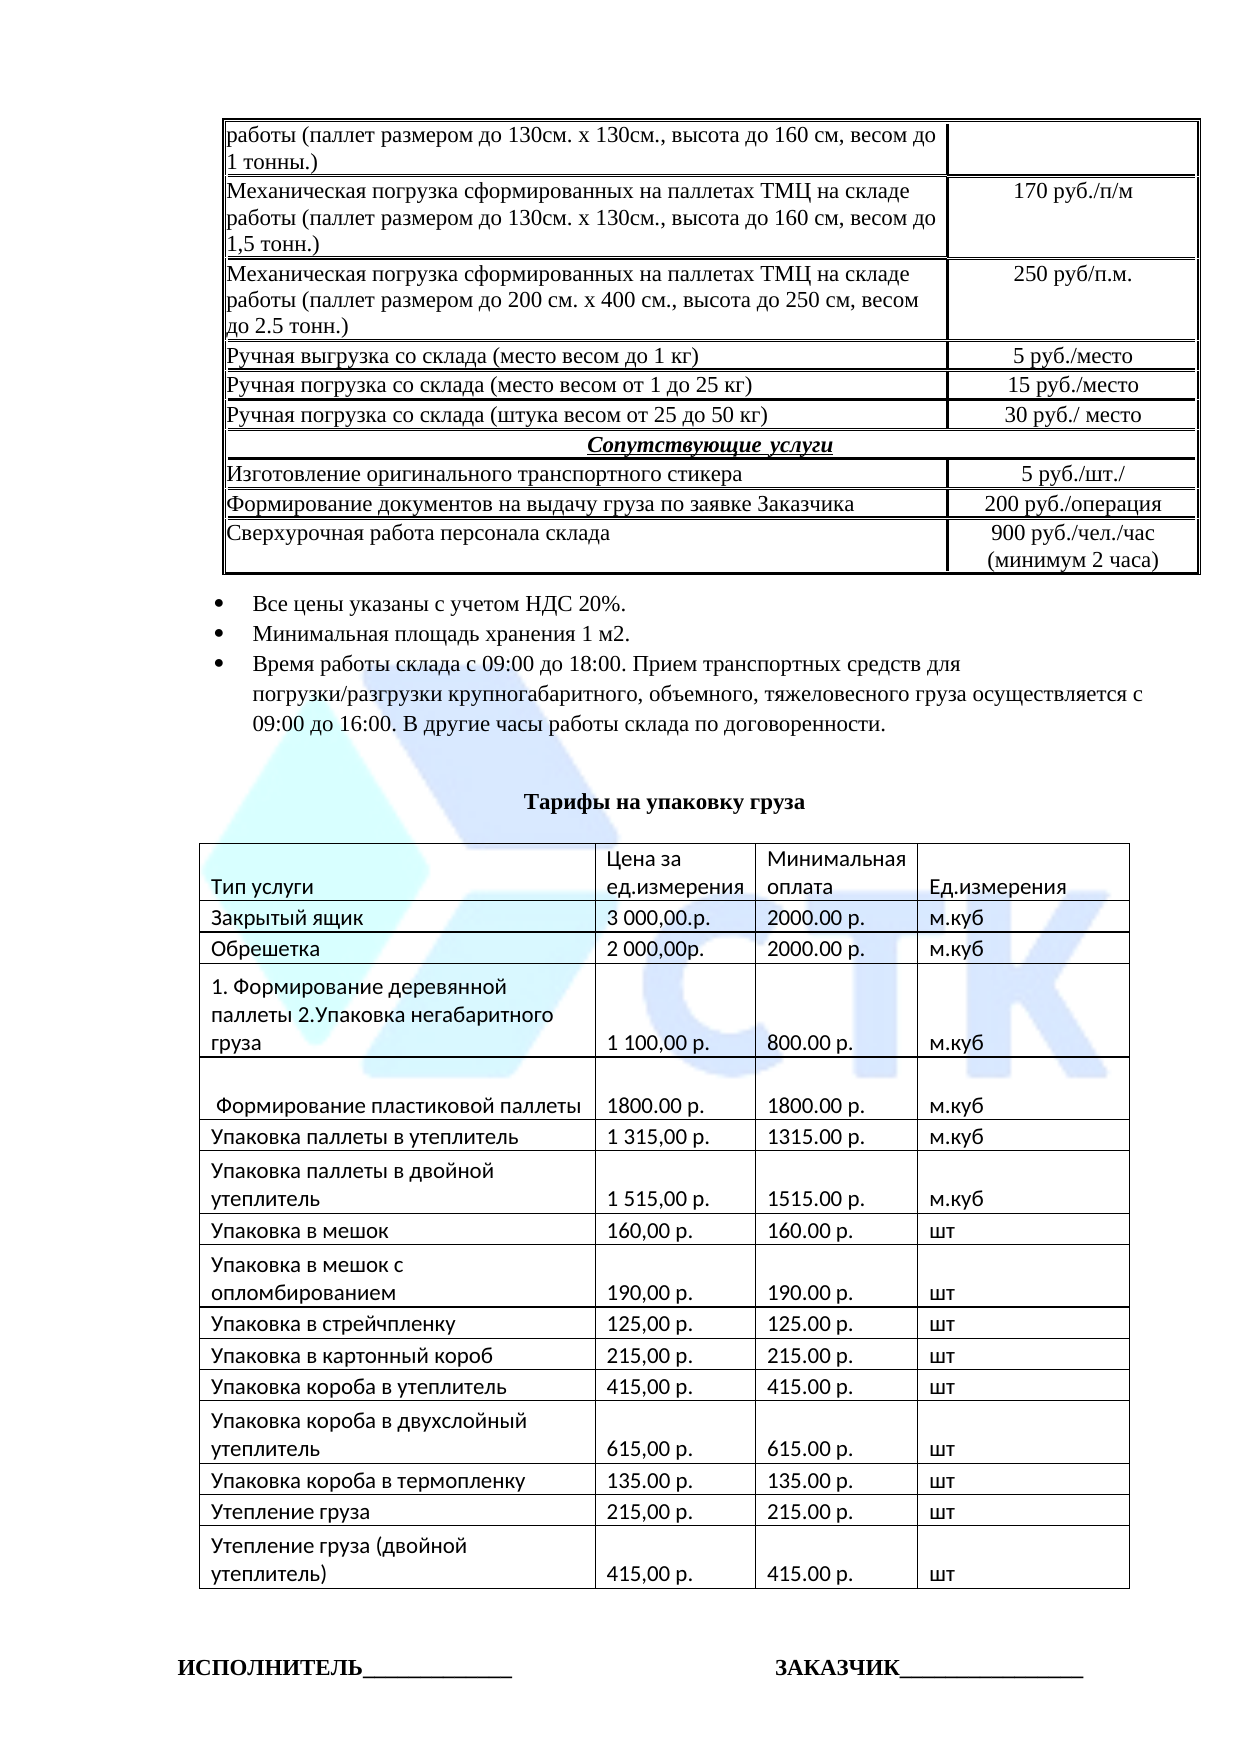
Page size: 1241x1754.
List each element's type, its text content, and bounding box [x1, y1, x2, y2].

text Тарифы на упаковку груза [177, 788, 1152, 814]
table_cell Упаковка в мешок с опломбированием [200, 1245, 595, 1306]
table_header Цена за ед.измерения [596, 844, 755, 900]
table_cell Упаковка паллеты в двойной утеплитель [200, 1151, 595, 1213]
table_cell 215,00 р. [596, 1339, 755, 1369]
table_cell 1800.00 р. [596, 1058, 755, 1119]
list Все цены указаны с учетом НДС 20%. [215, 590, 1152, 616]
table_cell Формирование пластиковой паллеты [200, 1058, 595, 1119]
table_cell м.куб [918, 1058, 1129, 1119]
table_cell Утепление груза (двойной утеплитель) [200, 1526, 595, 1588]
table_cell 15 руб./место [949, 368, 1198, 398]
table_cell Упаковка короба в двухслойный утеплитель [200, 1401, 595, 1463]
table_cell 135.00 р. [596, 1464, 755, 1494]
table_cell 215.00 р. [756, 1339, 917, 1369]
table_cell 5 руб./место [947, 339, 1199, 368]
table_cell Закрытый ящик [200, 901, 595, 931]
table_cell Механическая погрузка сформированных на паллетах ТМЦ на складе работы (паллет размером до 200 см. х 400 см., высота до 250 см, весом до 2.5 тонн.) [224, 256, 947, 339]
table_cell шт [918, 1370, 1129, 1400]
table_cell 135.00 р. [756, 1464, 917, 1494]
table_cell 415,00 р. [596, 1370, 755, 1400]
table_cell 160.00 р. [756, 1214, 917, 1244]
table_cell 800.00 р. [756, 964, 917, 1056]
table_cell Механическая погрузка сформированных на паллетах ТМЦ на складе работы (паллет размером до 130см. х 130см., высота до 160 см, весом до 1,5 тонн.) [226, 174, 946, 256]
table_cell 215,00 р. [596, 1495, 755, 1525]
table_cell м.куб [918, 933, 1129, 963]
table_cell 615.00 р. [756, 1401, 917, 1463]
table_cell шт [918, 1214, 1129, 1244]
table_cell 170 руб./п/м [949, 174, 1198, 256]
table_cell 1315.00 р. [756, 1120, 917, 1150]
table_cell 190.00 р. [756, 1245, 917, 1306]
table_cell 1. Формирование деревянной паллеты 2.Упаковка негабаритного груза [200, 964, 595, 1056]
table_cell Сверхурочная работа персонала склада [226, 516, 947, 572]
table_cell м.куб [918, 964, 1129, 1056]
table_cell шт [918, 1339, 1129, 1369]
table_cell Сопутствующие услуги [226, 428, 1198, 457]
table_cell Упаковка короба в утеплитель [200, 1370, 595, 1400]
table_cell 200 руб./операция [947, 487, 1199, 516]
table_cell 80 руб./п/м [947, 122, 1197, 174]
table_cell 30 руб./ место [949, 398, 1199, 427]
table_header Тип услуги [200, 844, 595, 900]
table_cell шт [918, 1495, 1129, 1525]
table_cell шт [918, 1401, 1129, 1463]
table_cell шт [918, 1526, 1129, 1588]
table_cell Ручная погрузка со склада (штука весом от 25 до 50 кг) [224, 398, 946, 427]
table_cell Обрешетка [200, 933, 595, 963]
table_cell 415.00 р. [756, 1526, 917, 1588]
table_cell 190,00 р. [596, 1245, 755, 1306]
table_cell Изготовление оригинального транспортного стикера [226, 457, 946, 487]
table_cell Утепление груза [200, 1495, 595, 1525]
table_cell Ручная выгрузка со склада (место весом до 1 кг) [224, 339, 947, 368]
table_cell 1 315,00 р. [596, 1120, 755, 1150]
table_cell 5 руб./шт./ [949, 457, 1197, 487]
table_cell 2000.00 р. [756, 933, 917, 963]
table_cell Упаковка короба в термопленку [200, 1464, 595, 1494]
table_cell 615,00 р. [596, 1401, 755, 1463]
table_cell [226, 122, 947, 174]
table_cell 125.00 р. [756, 1308, 917, 1338]
table_cell Упаковка в стрейчпленку [200, 1308, 595, 1338]
table_cell Упаковка в картонный короб [200, 1339, 595, 1369]
table_cell 3 000,00.р. [596, 901, 755, 931]
table_cell Формирование документов на выдачу груза по заявке Заказчика [224, 487, 947, 516]
table_header Минимальная оплата [756, 844, 917, 900]
table_header Ед.измерения [918, 844, 1129, 900]
table_cell 160,00 р. [596, 1214, 755, 1244]
table_cell 415,00 р. [596, 1526, 755, 1588]
list Время работы склада с 09:00 до 18:00. Прием транспортных средств для погрузки/разгрузки крупногабаритного, объемного, тяжеловесного груза осуществляется с 09:00 до 16:00. В другие часы работы склада по договоренности. [215, 650, 1152, 737]
table_cell 1 515,00 р. [596, 1151, 755, 1213]
table_cell шт [918, 1245, 1129, 1306]
table_cell 900 руб./чел./час (минимум 2 часа) [947, 516, 1198, 572]
table_cell 1800.00 р. [756, 1058, 917, 1119]
table_cell 250 руб/п.м. [949, 256, 1198, 339]
table_cell 1 100,00 р. [596, 964, 755, 1056]
table_cell шт [918, 1464, 1129, 1494]
table_cell м.куб [918, 1120, 1129, 1150]
list Минимальная площадь хранения 1 м2. [215, 620, 1152, 646]
table_cell Ручная погрузка со склада (место весом от 1 до 25 кг) [226, 368, 946, 398]
table_cell 415.00 р. [756, 1370, 917, 1400]
table_cell 2 000,00р. [596, 933, 755, 963]
table_cell м.куб [918, 901, 1129, 931]
table_cell 215.00 р. [756, 1495, 917, 1525]
table_cell 1515.00 р. [756, 1151, 917, 1213]
table_cell м.куб [918, 1151, 1129, 1213]
table_cell шт [918, 1308, 1129, 1338]
table_cell 125,00 р. [596, 1308, 755, 1338]
table_cell Упаковка в мешок [200, 1214, 595, 1244]
table_cell 2000.00 р. [756, 901, 917, 931]
table_cell Упаковка паллеты в утеплитель [200, 1120, 595, 1150]
